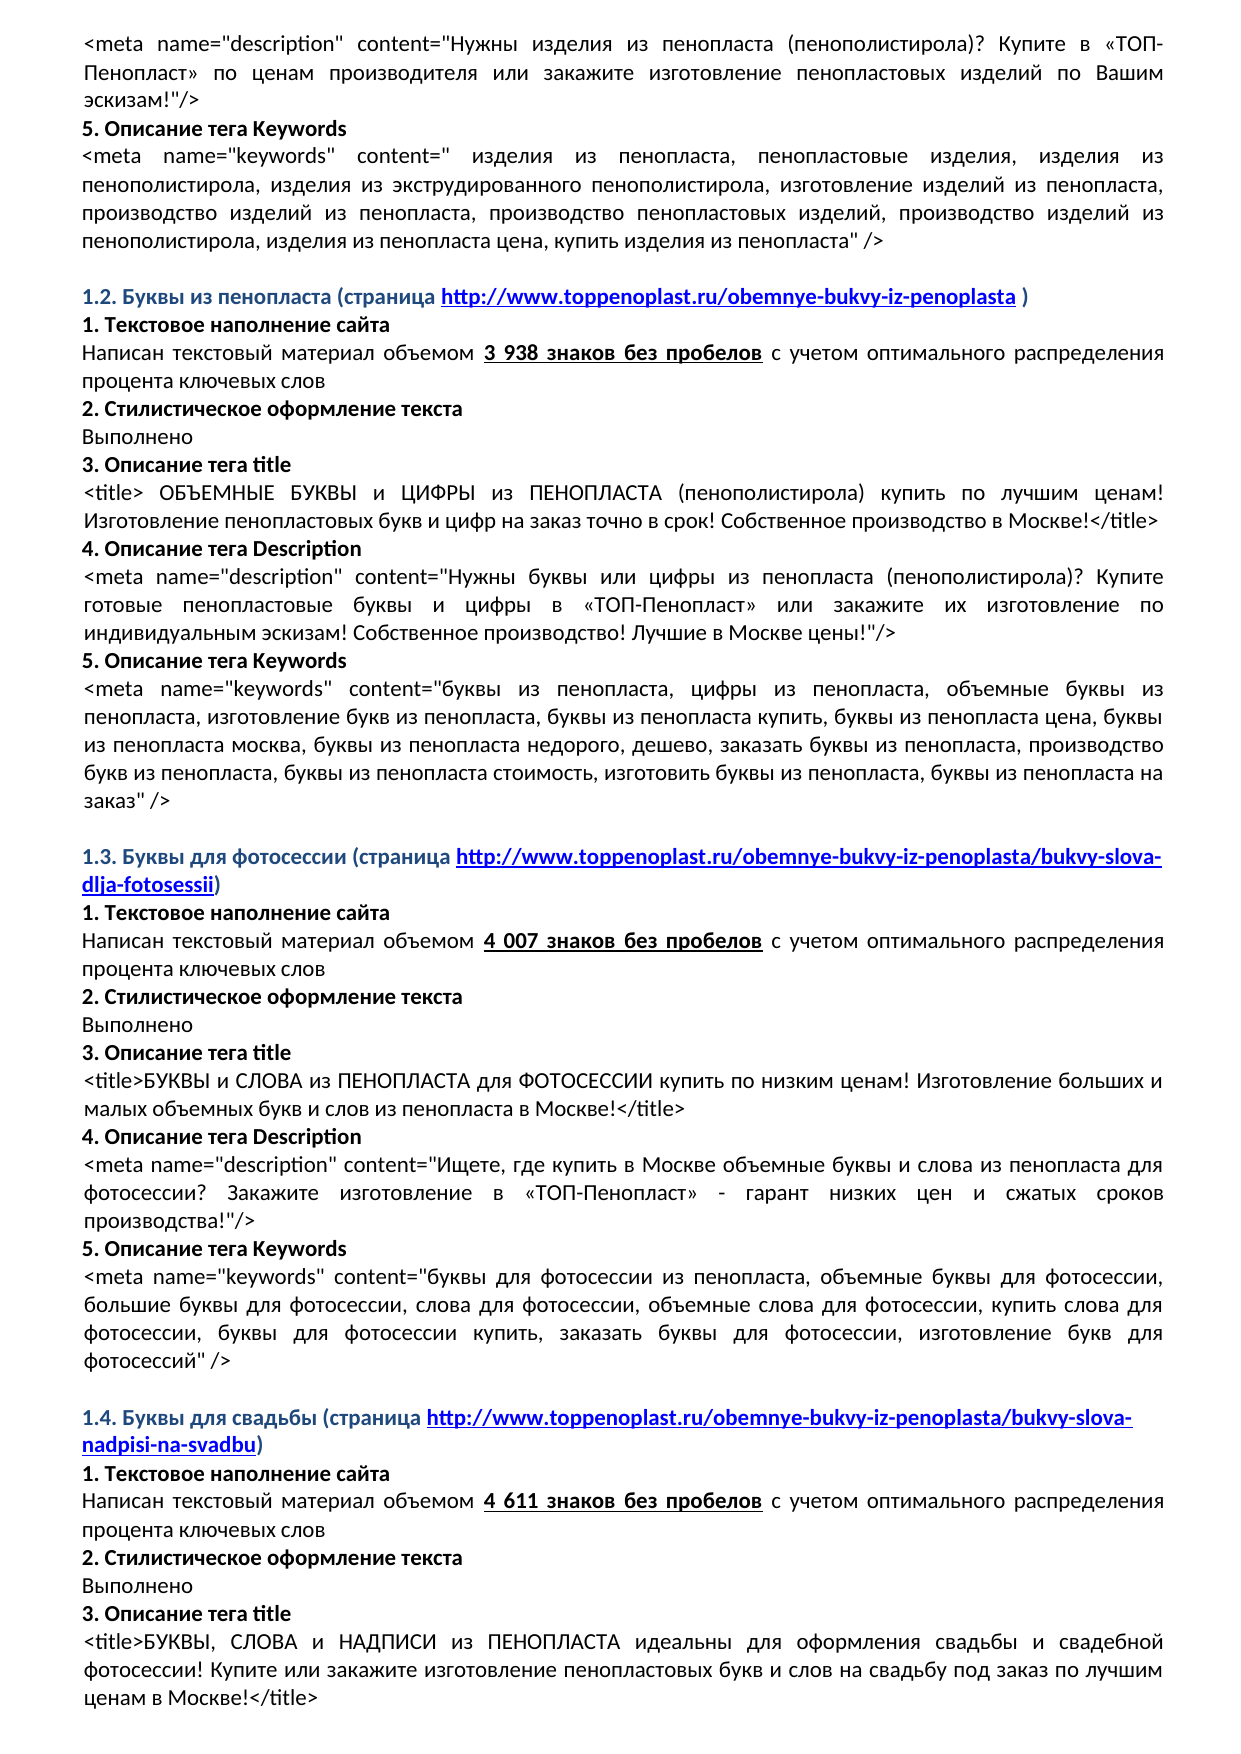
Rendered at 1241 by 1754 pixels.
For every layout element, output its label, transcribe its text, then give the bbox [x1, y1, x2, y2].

list 3. Описание тега title [82, 1038, 1165, 1066]
list Выполнено [82, 422, 1165, 450]
list <title> ОБЪЕМНЫЕ БУКВЫ и ЦИФРЫ из ПЕНОПЛАСТА (пенополистирола) купить по лучшим ценам! Изготовление пенопластовых букв и цифр на заказ точно в срок! Собственное производство в Москве!</title> [84, 478, 1165, 534]
list 5. Описание тега Keywords [82, 1234, 1165, 1262]
list 4. Описание тега Description [82, 1122, 1165, 1150]
list 5. Описание тега Keywords [82, 114, 1165, 142]
list 1. Текстовое наполнение сайта [82, 1459, 1165, 1487]
list 1.4. Буквы для свадьбы (страница http://www.toppenoplast.ru/obemnye-bukvy-iz-penoplasta/bukvy-slova-nadpisi-na-svadbu) [82, 1403, 1165, 1459]
list <meta name="description" content="Нужны изделия из пенопласта (пенополистирола)? Купите в «ТОП-Пенопласт» по ценам производителя или закажите изготовление пенопластовых изделий по Вашим эскизам!"/> [84, 29, 1165, 114]
list <meta name="keywords" content=" изделия из пенопласта, пенопластовые изделия, изделия из пенополистирола, изделия из экструдированного пенополистирола, изготовление изделий из пенопласта, производство изделий из пенопласта, производство пенопластовых изделий, производство изделий из пенополистирола, изделия из пенопласта цена, купить изделия из пенопласта" /> [82, 142, 1165, 254]
list Выполнено [82, 1010, 1165, 1038]
list <meta name="keywords" content="буквы из пенопласта, цифры из пенопласта, объемные буквы из пенопласта, изготовление букв из пенопласта, буквы из пенопласта купить, буквы из пенопласта цена, буквы из пенопласта москва, буквы из пенопласта недорого, дешево, заказать буквы из пенопласта, производство букв из пенопласта, буквы из пенопласта стоимость, изготовить буквы из пенопласта, буквы из пенопласта на заказ" /> [84, 674, 1165, 814]
list 1. Текстовое наполнение сайта [82, 898, 1165, 926]
list 5. Описание тега Keywords [82, 646, 1165, 674]
list 3. Описание тега title [82, 450, 1165, 478]
list <title>БУКВЫ и СЛОВА из ПЕНОПЛАСТА для ФОТОСЕССИИ купить по низким ценам! Изготовление больших и малых объемных букв и слов из пенопласта в Москве!</title> [84, 1066, 1165, 1122]
list <meta name="description" content="Нужны буквы или цифры из пенопласта (пенополистирола)? Купите готовые пенопластовые буквы и цифры в «ТОП-Пенопласт» или закажите их изготовление по индивидуальным эскизам! Собственное производство! Лучшие в Москве цены!"/> [84, 562, 1165, 646]
list Написан текстовый материал объемом 4 611 знаков без пробелов с учетом оптимального распределения процента ключевых слов [82, 1487, 1165, 1543]
list 1.2. Буквы из пенопласта (страница http://www.toppenoplast.ru/obemnye-bukvy-iz-penoplasta ) [82, 282, 1165, 310]
list Выполнено [82, 1571, 1165, 1599]
list 4. Описание тега Description [82, 534, 1165, 562]
list 2. Стилистическое оформление текста [82, 1543, 1165, 1571]
list <meta name="description" content="Ищете, где купить в Москве объемные буквы и слова из пенопласта для фотосессии? Закажите изготовление в «ТОП-Пенопласт» - гарант низких цен и сжатых сроков производства!"/> [84, 1150, 1165, 1234]
list <meta name="keywords" content="буквы для фотосессии из пенопласта, объемные буквы для фотосессии, большие буквы для фотосессии, слова для фотосессии, объемные слова для фотосессии, купить слова для фотосессии, буквы для фотосессии купить, заказать буквы для фотосессии, изготовление букв для фотосессий" /> [84, 1262, 1165, 1374]
list 1.3. Буквы для фотосессии (страница http://www.toppenoplast.ru/obemnye-bukvy-iz-penoplasta/bukvy-slova-dlja-fotosessii) [82, 842, 1165, 898]
list 1. Текстовое наполнение сайта [82, 310, 1165, 338]
list Написан текстовый материал объемом 3 938 знаков без пробелов с учетом оптимального распределения процента ключевых слов [82, 338, 1165, 394]
list 2. Стилистическое оформление текста [82, 394, 1165, 422]
list 3. Описание тега title [82, 1599, 1165, 1627]
list 2. Стилистическое оформление текста [82, 982, 1165, 1010]
list <title>БУКВЫ, СЛОВА и НАДПИСИ из ПЕНОПЛАСТА идеальны для оформления свадьбы и свадебной фотосессии! Купите или закажите изготовление пенопластовых букв и слов на свадьбу под заказ по лучшим ценам в Москве!</title> [84, 1627, 1165, 1711]
list Написан текстовый материал объемом 4 007 знаков без пробелов с учетом оптимального распределения процента ключевых слов [82, 926, 1165, 982]
